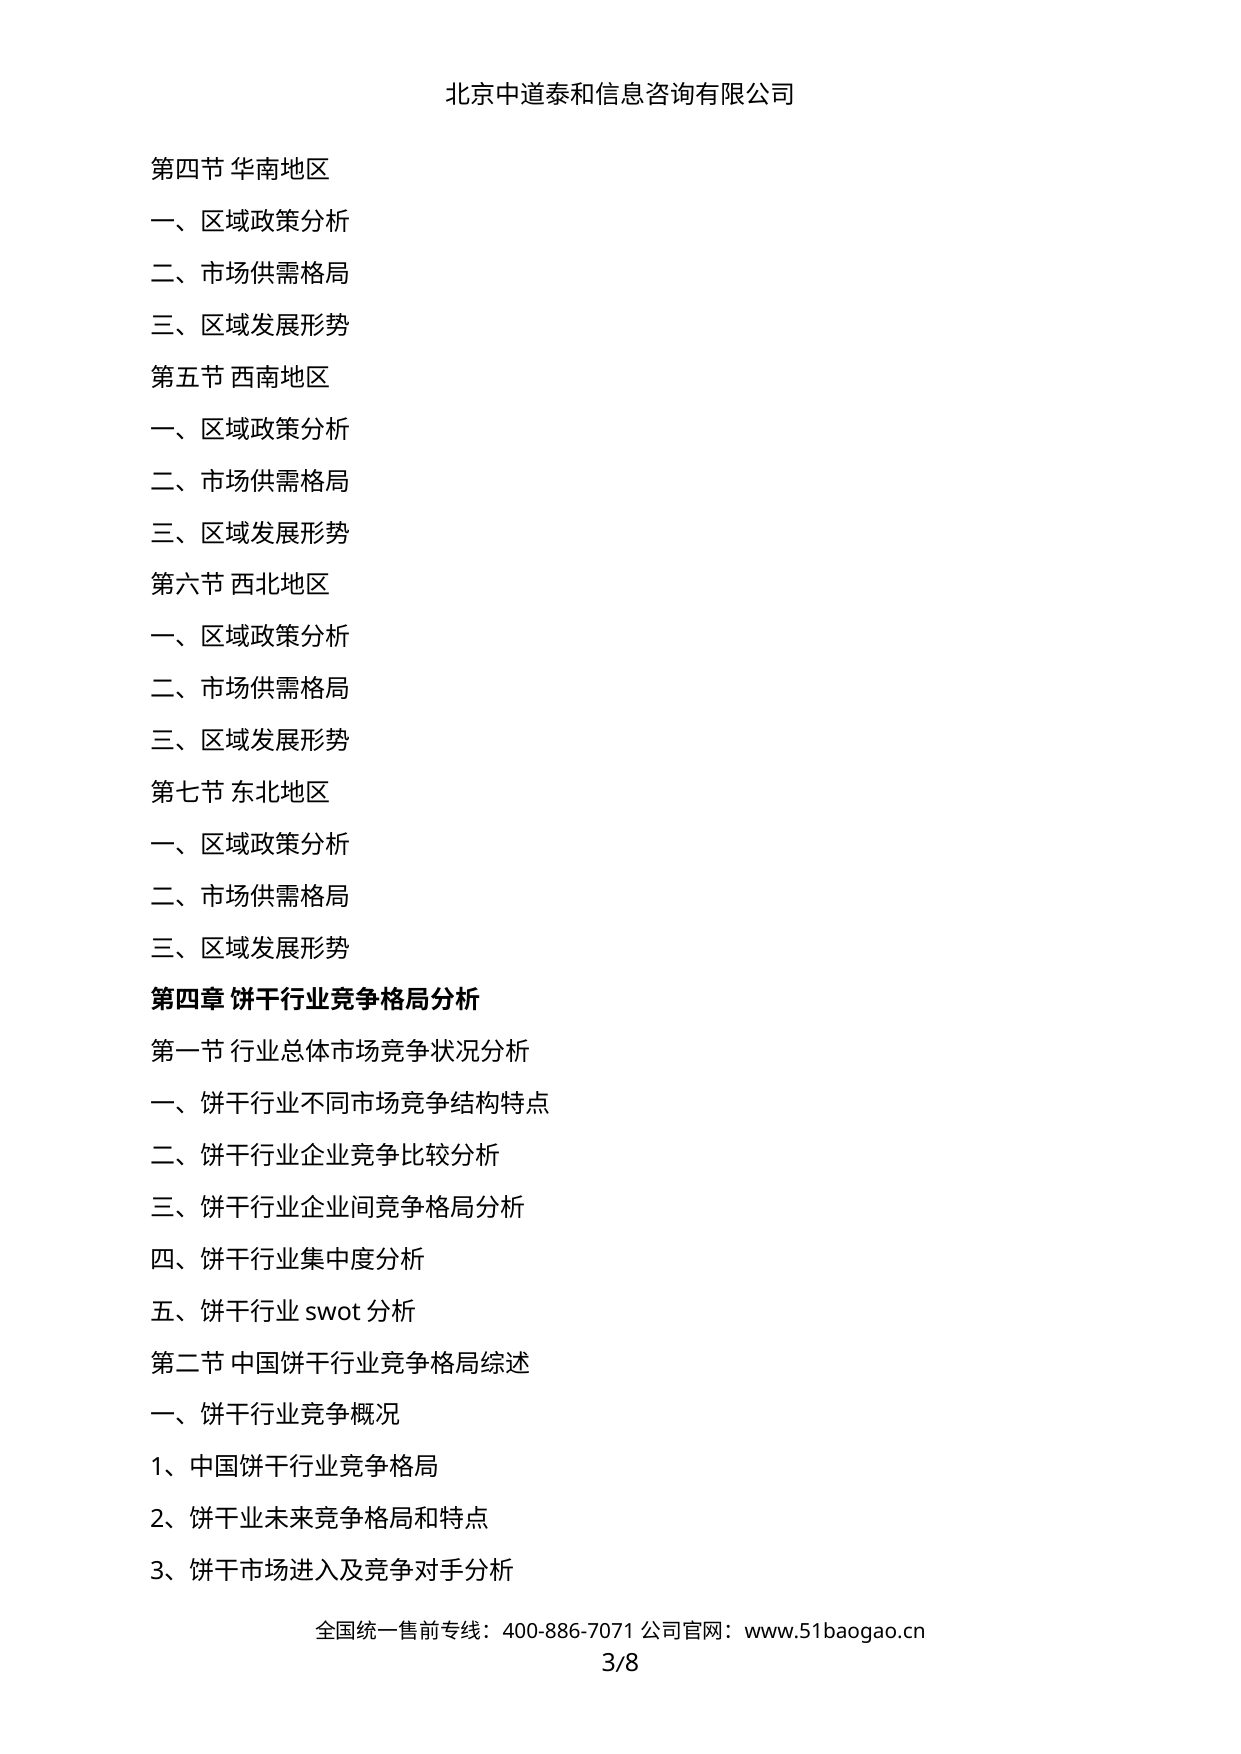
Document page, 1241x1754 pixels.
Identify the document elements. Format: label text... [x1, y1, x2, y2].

text 第一节 行业总体市场竞争状况分析 [150, 1032, 1090, 1068]
text 一、区域政策分析 [150, 824, 1090, 861]
text 一、区域政策分析 [150, 409, 1090, 446]
text 二、市场供需格局 [150, 876, 1090, 912]
text 五、饼干行业swot分析 [150, 1291, 1090, 1327]
text 1、中国饼干行业竞争格局 [150, 1447, 1090, 1483]
text 三、区域发展形势 [150, 928, 1090, 964]
text 二、市场供需格局 [150, 461, 1090, 497]
text 第七节 东北地区 [150, 772, 1090, 809]
text 三、饼干行业企业间竞争格局分析 [150, 1187, 1090, 1224]
text 三、区域发展形势 [150, 306, 1090, 342]
text 2、饼干业未来竞争格局和特点 [150, 1499, 1090, 1535]
text 二、市场供需格局 [150, 254, 1090, 290]
text 四、饼干行业集中度分析 [150, 1239, 1090, 1276]
text 第六节 西北地区 [150, 565, 1090, 601]
text 一、饼干行业竞争概况 [150, 1395, 1090, 1431]
text 二、饼干行业企业竞争比较分析 [150, 1136, 1090, 1172]
text 第四章 饼干行业竞争格局分析 [150, 980, 1090, 1016]
text 一、饼干行业不同市场竞争结构特点 [150, 1084, 1090, 1120]
text 第五节 西南地区 [150, 357, 1090, 394]
text 第四节 华南地区 [150, 150, 1090, 186]
text 二、市场供需格局 [150, 669, 1090, 705]
text 一、区域政策分析 [150, 617, 1090, 653]
text 第二节 中国饼干行业竞争格局综述 [150, 1343, 1090, 1379]
text 三、区域发展形势 [150, 513, 1090, 549]
text 三、区域发展形势 [150, 721, 1090, 757]
text 3、饼干市场进入及竞争对手分析 [150, 1551, 1090, 1587]
text 一、区域政策分析 [150, 202, 1090, 238]
